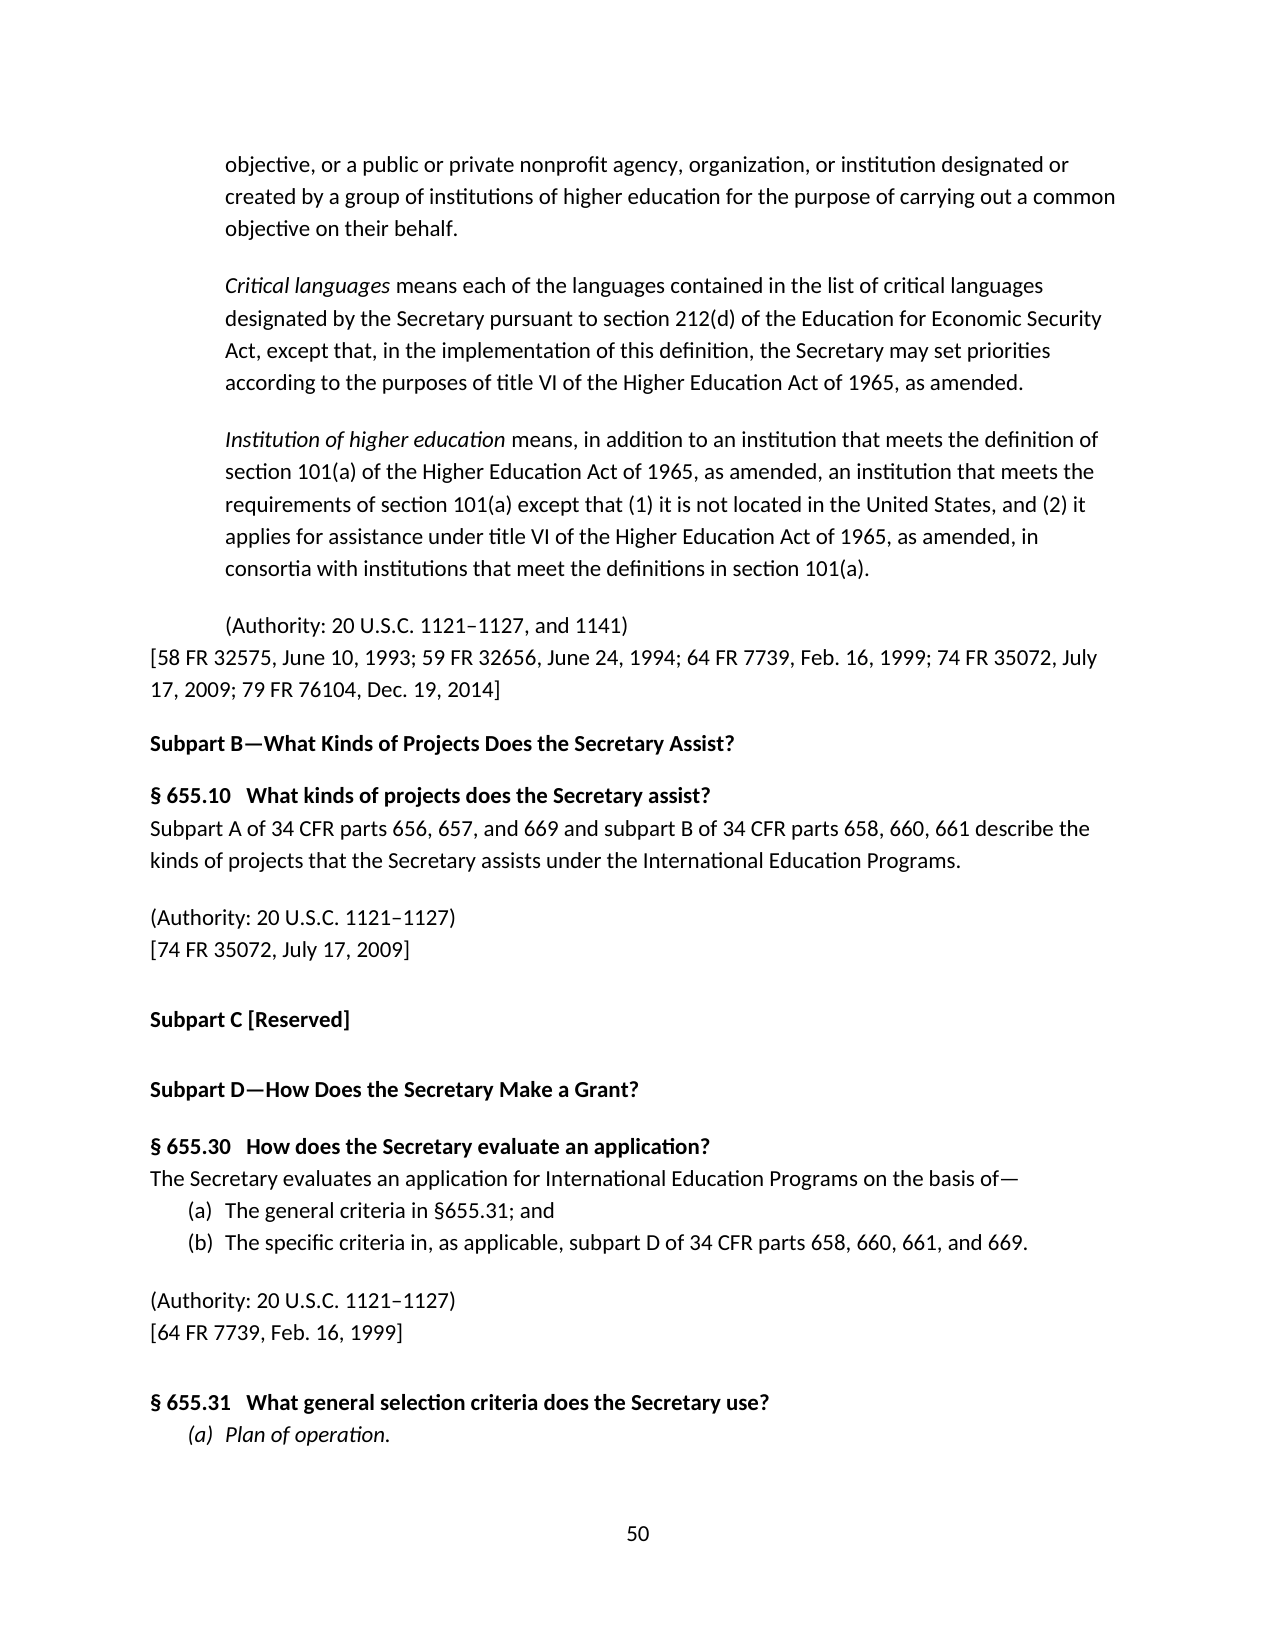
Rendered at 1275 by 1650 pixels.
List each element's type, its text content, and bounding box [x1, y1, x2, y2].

list Critical languages means each of the languages contained in the list of critical languages designated by the Secretary pursuant to section 212(d) of the Education for Economic Security Act, except that, in the implementation of this definition, the Secretary may set priorities according to the purposes of title VI of the Higher Education Act of 1965, as amended. [225, 272, 1125, 396]
list (Authority: 20 U.S.C. 1121–1127, and 1141) [225, 611, 1125, 639]
text Subpart B—What Kinds of Projects Does the Secretary Assist? [150, 729, 1125, 757]
text Subpart A of 34 CFR parts 656, 657, and 669 and subpart B of 34 CFR parts 658, 660, 661 describe the kinds of projects that the Secretary assists under the International Education Programs. [150, 814, 1125, 874]
text § 655.30 How does the Secretary evaluate an application? [150, 1132, 1125, 1160]
list Institution of higher education means, in addition to an institution that meets the definition of section 101(a) of the Higher Education Act of 1965, as amended, an institution that meets the requirements of section 101(a) except that (1) it is not located in the United States, and (2) it applies for assistance under title VI of the Higher Education Act of 1965, as amended, in consortia with institutions that meet the definitions in section 101(a). [225, 425, 1125, 582]
text The Secretary evaluates an application for International Education Programs on the basis of— [150, 1164, 1125, 1192]
text [58 FR 32575, June 10, 1993; 59 FR 32656, June 24, 1994; 64 FR 7739, Feb. 16, 1999; 74 FR 35072, July 17, 2009; 79 FR 76104, Dec. 19, 2014] [150, 643, 1125, 704]
list The specific criteria in, as applicable, subpart D of 34 CFR parts 658, 660, 661, and 669. [187, 1228, 1125, 1257]
text Subpart D—How Does the Secretary Make a Grant? [150, 1075, 1125, 1103]
text (Authority: 20 U.S.C. 1121–1127) [64 FR 7739, Feb. 16, 1999] [150, 1286, 1125, 1346]
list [225, 150, 1125, 242]
text Subpart C [Reserved] [150, 1005, 1125, 1033]
text (Authority: 20 U.S.C. 1121–1127) [150, 903, 1125, 931]
text [74 FR 35072, July 17, 2009] [150, 935, 1125, 963]
text § 655.10 What kinds of projects does the Secretary assist? [150, 782, 1125, 810]
list The general criteria in §655.31; and [187, 1196, 1125, 1224]
list Plan of operation. [187, 1420, 1125, 1448]
text § 655.31 What general selection criteria does the Secretary use? [150, 1388, 1125, 1416]
